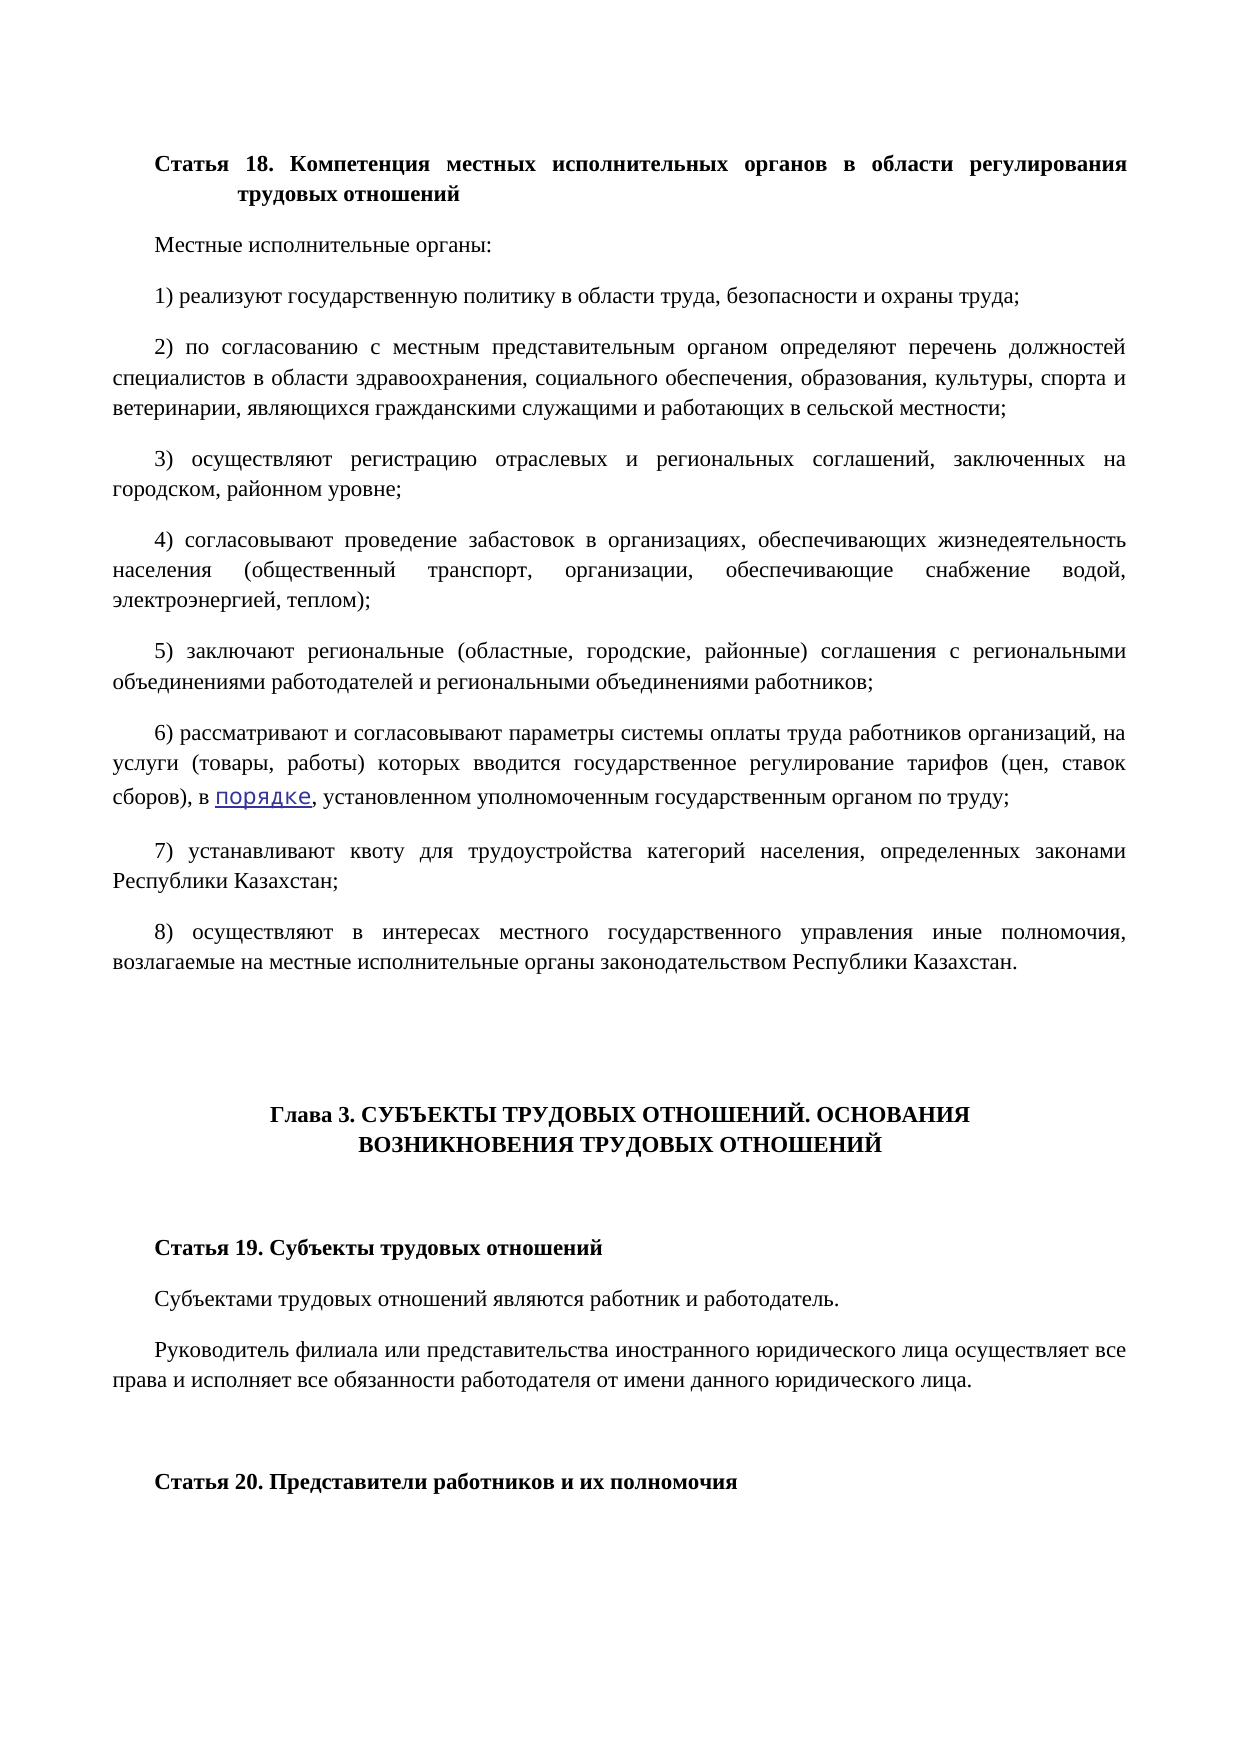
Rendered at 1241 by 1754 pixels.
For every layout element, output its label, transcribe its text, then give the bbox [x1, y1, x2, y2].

text Руководитель филиала или представительства иностранного юридического лица осуществляет все права и исполняет все обязанности работодателя от имени данного юридического лица. [112, 1336, 1128, 1392]
text Субъектами трудовых отношений являются работник и работодатель. [112, 1285, 1128, 1311]
text 5) заключают региональные (областные, городские, районные) соглашения с региональными объединениями работодателей и региональными объединениями работников; [112, 637, 1128, 694]
text 1) реализуют государственную политику в области труда, безопасности и охраны труда; [112, 282, 1128, 309]
text 4) согласовывают проведение забастовок в организациях, обеспечивающих жизнедеятельность населения (общественный транспорт, организации, обеспечивающие снабжение водой, электроэнергией, теплом); [112, 526, 1128, 613]
text 2) по согласованию с местным представительным органом определяют перечень должностей специалистов в области здравоохранения, социального обеспечения, образования, культуры, спорта и ветеринарии, являющихся гражданскими служащими и работающих в сельской местности; [112, 333, 1128, 420]
text Статья 20. Представители работников и их полномочия [154, 1468, 1128, 1494]
text 6) рассматривают и согласовывают параметры системы оплаты труда работников организаций, на услуги (товары, работы) которых вводится государственное регулирование тарифов (цен, ставок сборов), в порядке, установленном уполномоченным государственным органом по труду; [112, 719, 1128, 811]
text 8) осуществляют в интересах местного государственного управления иные полномочия, возлагаемые на местные исполнительные органы законодательством Республики Казахстан. [112, 918, 1128, 974]
text Статья 18. Компетенция местных исполнительных органов в области регулирования трудовых отношений [154, 150, 1128, 207]
text Статья 19. Субъекты трудовых отношений [154, 1234, 1128, 1260]
text Глава 3. СУБЪЕКТЫ ТРУДОВЫХ ОТНОШЕНИЙ. ОСНОВАНИЯ ВОЗНИКНОВЕНИЯ ТРУДОВЫХ ОТНОШЕНИЙ [112, 1101, 1128, 1158]
text 3) осуществляют регистрацию отраслевых и региональных соглашений, заключенных на городском, районном уровне; [112, 445, 1128, 501]
text Местные исполнительные органы: [112, 231, 1128, 258]
text 7) устанавливают квоту для трудоустройства категорий населения, определенных законами Республики Казахстан; [112, 837, 1128, 893]
